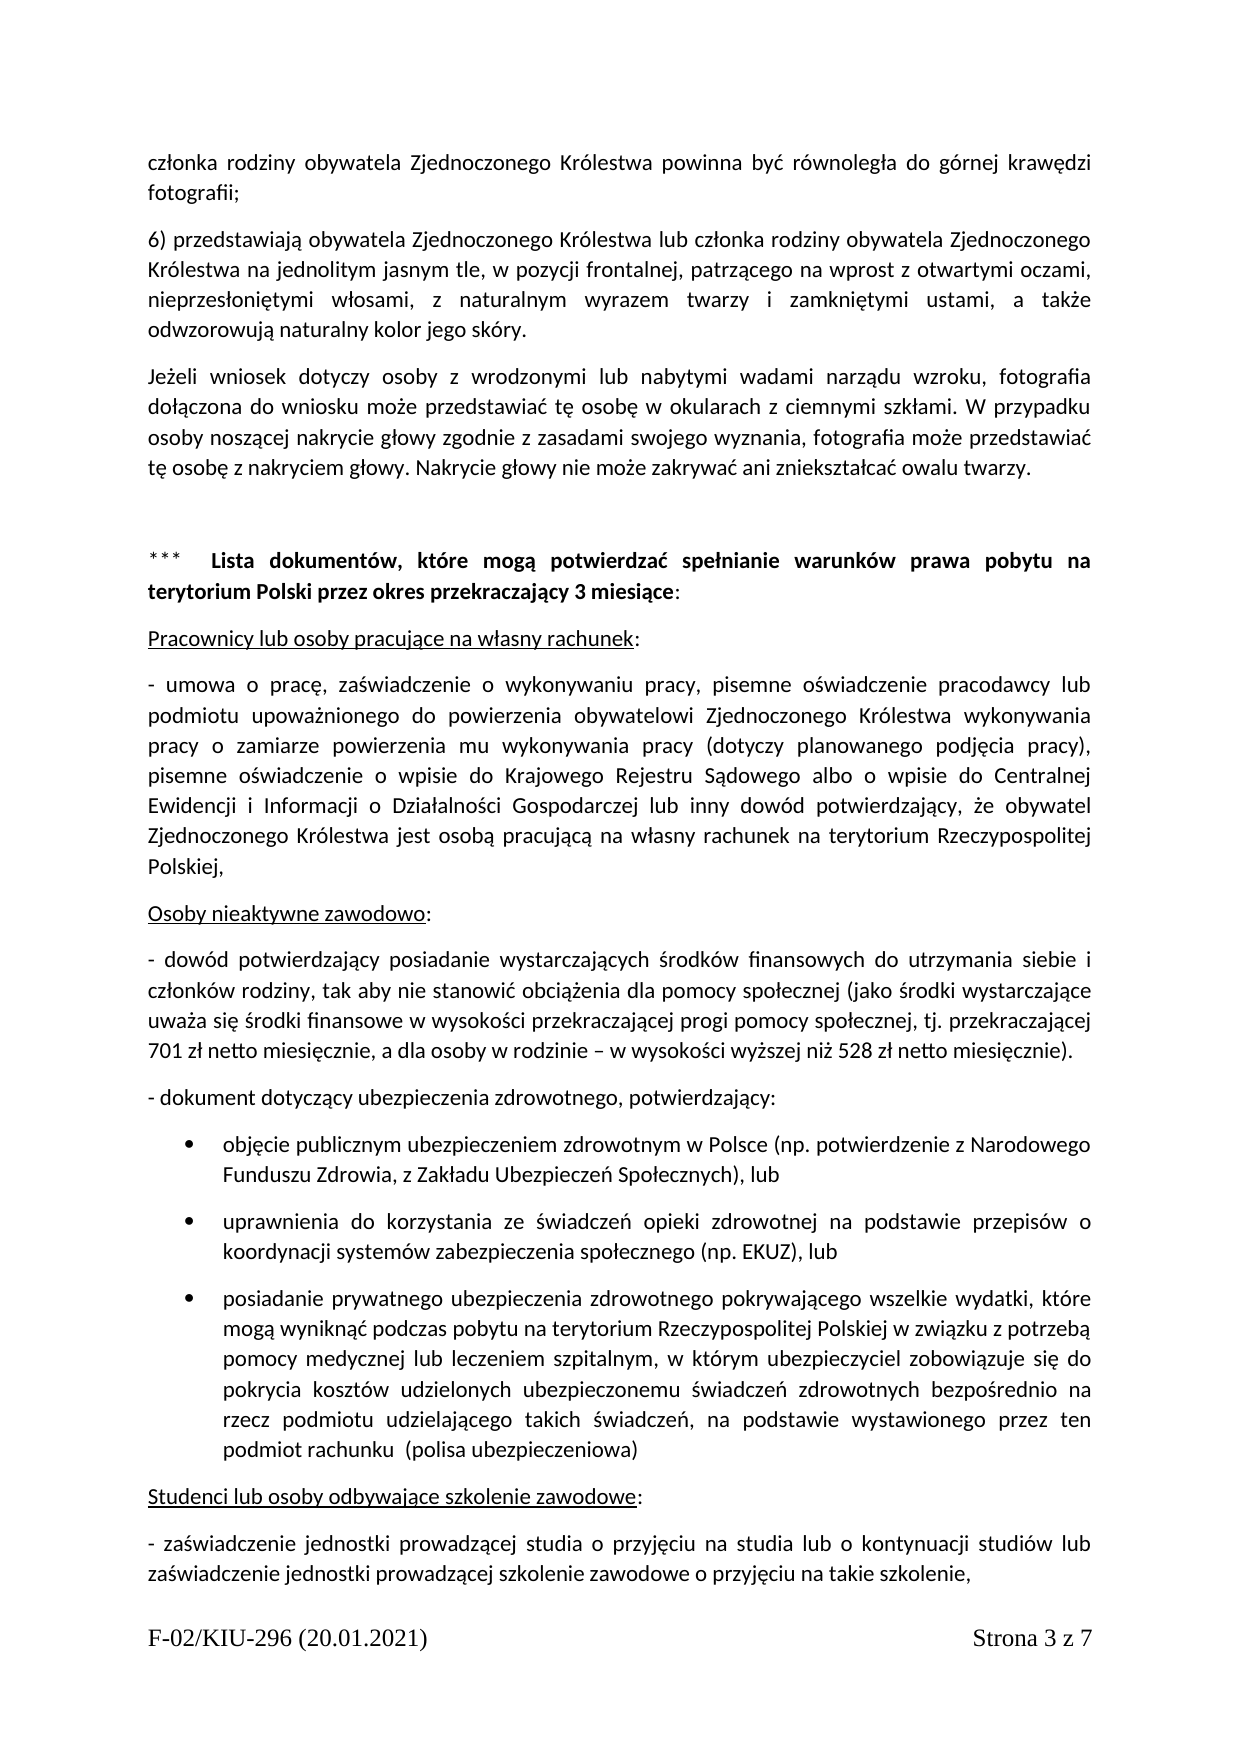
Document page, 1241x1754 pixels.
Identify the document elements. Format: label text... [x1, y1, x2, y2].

text 6) przedstawiają obywatela Zjednoczonego Królestwa lub członka rodziny obywatela Zjednoczonego Królestwa na jednolitym jasnym tle, w pozycji frontalnej, patrzącego na wprost z otwartymi oczami, nieprzesłoniętymi włosami, z naturalnym wyrazem twarzy i zamkniętymi ustami, a także odwzorowują naturalny kolor jego skóry. [148, 225, 1093, 343]
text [148, 148, 1093, 206]
text Studenci lub osoby odbywające szkolenie zawodowe: [148, 1482, 1093, 1510]
text Jeżeli wniosek dotyczy osoby z wrodzonymi lub nabytymi wadami narządu wzroku, fotografia dołączona do wniosku może przedstawiać tę osobę w okularach z ciemnymi szkłami. W przypadku osoby noszącej nakrycie głowy zgodnie z zasadami swojego wyznania, fotografia może przedstawiać tę osobę z nakryciem głowy. Nakrycie głowy nie może zakrywać ani zniekształcać owalu twarzy. [148, 362, 1093, 481]
text - zaświadczenie jednostki prowadzącej studia o przyjęciu na studia lub o kontynuacji studiów lub zaświadczenie jednostki prowadzącej szkolenie zawodowe o przyjęciu na takie szkolenie, [148, 1529, 1093, 1587]
text Pracownicy lub osoby pracujące na własny rachunek: [148, 624, 1093, 652]
text - dokument dotyczący ubezpieczenia zdrowotnego, potwierdzający: [148, 1083, 1093, 1111]
text - umowa o pracę, zaświadczenie o wykonywaniu pracy, pisemne oświadczenie pracodawcy lub podmiotu upoważnionego do powierzenia obywatelowi Zjednoczonego Królestwa wykonywania pracy o zamiarze powierzenia mu wykonywania pracy (dotyczy planowanego podjęcia pracy), pisemne oświadczenie o wpisie do Krajowego Rejestru Sądowego albo o wpisie do Centralnej Ewidencji i Informacji o Działalności Gospodarczej lub inny dowód potwierdzający, że obywatel Zjednoczonego Królestwa jest osobą pracującą na własny rachunek na terytorium Rzeczypospolitej Polskiej, [148, 671, 1093, 880]
text Osoby nieaktywne zawodowo: [148, 899, 1093, 927]
text - dowód potwierdzający posiadanie wystarczających środków finansowych do utrzymania siebie i członków rodziny, tak aby nie stanowić obciążenia dla pomocy społecznej (jako środki wystarczające uważa się środki finansowe w wysokości przekraczającej progi pomocy społecznej, tj. przekraczającej 701 zł netto miesięcznie, a dla osoby w rodzinie – w wysokości wyższej niż 528 zł netto miesięcznie). [148, 946, 1093, 1064]
text *** Lista dokumentów, które mogą potwierdzać spełnianie warunków prawa pobytu na terytorium Polski przez okres przekraczający 3 miesiące: [148, 547, 1093, 605]
list posiadanie prywatnego ubezpieczenia zdrowotnego pokrywającego wszelkie wydatki, które mogą wyniknąć podczas pobytu na terytorium Rzeczypospolitej Polskiej w związku z potrzebą pomocy medycznej lub leczeniem szpitalnym, w którym ubezpieczyciel zobowiązuje się do pokrycia kosztów udzielonych ubezpieczonemu świadczeń zdrowotnych bezpośrednio na rzecz podmiotu udzielającego takich świadczeń, na podstawie wystawionego przez ten podmiot rachunku (polisa ubezpieczeniowa) [185, 1284, 1093, 1463]
list uprawnienia do korzystania ze świadczeń opieki zdrowotnej na podstawie przepisów o koordynacji systemów zabezpieczenia społecznego (np. EKUZ), lub [185, 1207, 1093, 1265]
list objęcie publicznym ubezpieczeniem zdrowotnym w Polsce (np. potwierdzenie z Narodowego Funduszu Zdrowia, z Zakładu Ubezpieczeń Społecznych), lub [185, 1130, 1093, 1188]
